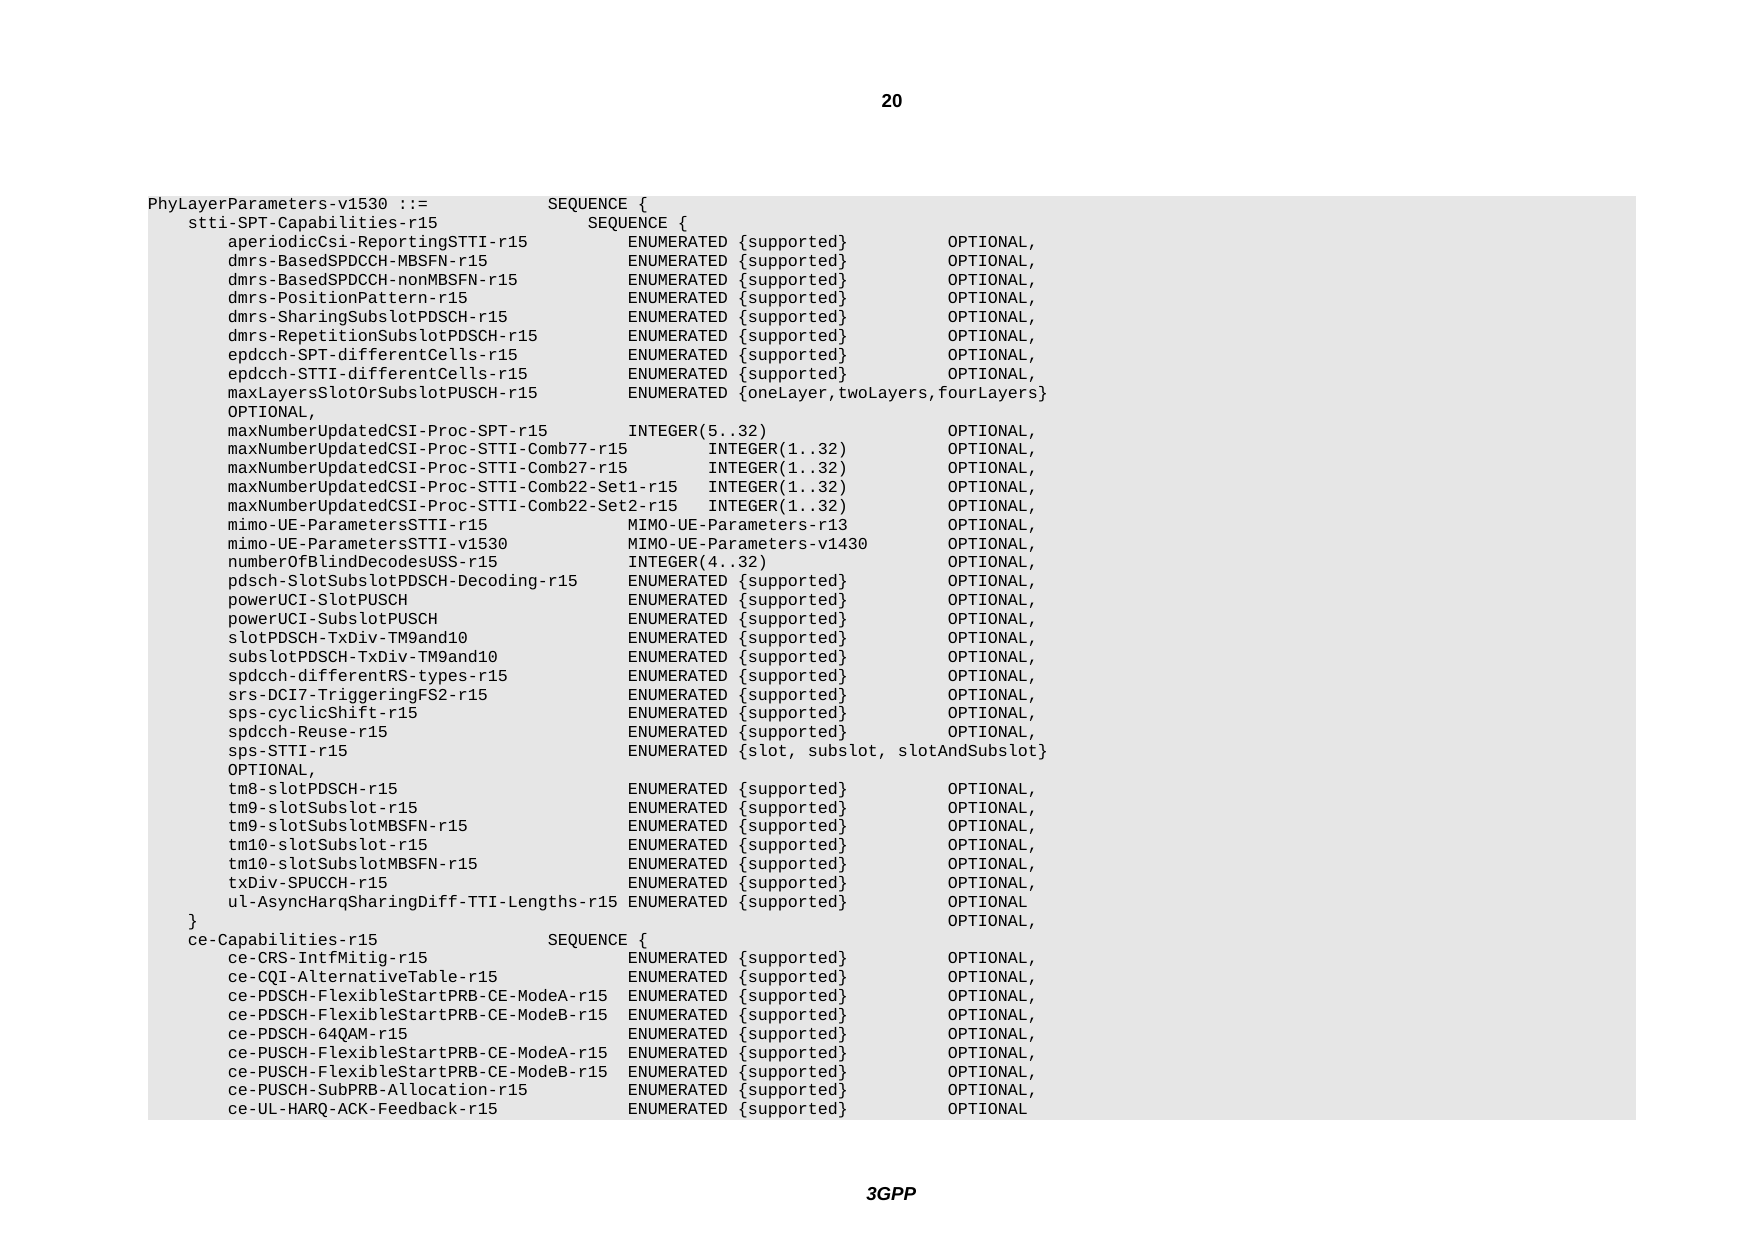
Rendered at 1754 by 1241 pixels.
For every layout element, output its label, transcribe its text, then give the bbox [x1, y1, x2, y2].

text aperiodicCsi-ReportingSTTI-r15 ENUMERATED {supported} OPTIONAL, [148, 233, 1636, 252]
text mimo-UE-ParametersSTTI-v1530 MIMO-UE-Parameters-v1430 OPTIONAL, [148, 535, 1636, 554]
text txDiv-SPUCCH-r15 ENUMERATED {supported} OPTIONAL, [148, 874, 1636, 893]
text tm10-slotSubslotMBSFN-r15 ENUMERATED {supported} OPTIONAL, [148, 856, 1636, 874]
text ce-PDSCH-FlexibleStartPRB-CE-ModeB-r15 ENUMERATED {supported} OPTIONAL, [148, 1007, 1636, 1025]
text epdcch-STTI-differentCells-r15 ENUMERATED {supported} OPTIONAL, [148, 366, 1636, 384]
text maxNumberUpdatedCSI-Proc-STTI-Comb77-r15 INTEGER(1..32) OPTIONAL, [148, 441, 1636, 460]
text stti-SPT-Capabilities-r15 SEQUENCE { [148, 215, 1636, 233]
text maxNumberUpdatedCSI-Proc-STTI-Comb27-r15 INTEGER(1..32) OPTIONAL, [148, 460, 1636, 479]
text OPTIONAL, [148, 403, 1636, 422]
text dmrs-BasedSPDCCH-MBSFN-r15 ENUMERATED {supported} OPTIONAL, [148, 252, 1636, 271]
text dmrs-SharingSubslotPDSCH-r15 ENUMERATED {supported} OPTIONAL, [148, 309, 1636, 328]
text sps-cyclicShift-r15 ENUMERATED {supported} OPTIONAL, [148, 705, 1636, 724]
text pdsch-SlotSubslotPDSCH-Decoding-r15 ENUMERATED {supported} OPTIONAL, [148, 573, 1636, 592]
text PhyLayerParameters-v1530 ::= SEQUENCE { [148, 196, 1636, 215]
text powerUCI-SubslotPUSCH ENUMERATED {supported} OPTIONAL, [148, 611, 1636, 629]
text ce-UL-HARQ-ACK-Feedback-r15 ENUMERATED {supported} OPTIONAL [148, 1101, 1636, 1120]
text OPTIONAL, [148, 761, 1636, 780]
text maxLayersSlotOrSubslotPUSCH-r15 ENUMERATED {oneLayer,twoLayers,fourLayers} [148, 384, 1636, 403]
text ce-CQI-AlternativeTable-r15 ENUMERATED {supported} OPTIONAL, [148, 969, 1636, 988]
text maxNumberUpdatedCSI-Proc-SPT-r15 INTEGER(5..32) OPTIONAL, [148, 422, 1636, 441]
text ce-PDSCH-64QAM-r15 ENUMERATED {supported} OPTIONAL, [148, 1025, 1636, 1044]
text ce-PUSCH-SubPRB-Allocation-r15 ENUMERATED {supported} OPTIONAL, [148, 1082, 1636, 1101]
text tm8-slotPDSCH-r15 ENUMERATED {supported} OPTIONAL, [148, 780, 1636, 799]
text epdcch-SPT-differentCells-r15 ENUMERATED {supported} OPTIONAL, [148, 347, 1636, 366]
text sps-STTI-r15 ENUMERATED {slot, subslot, slotAndSubslot} [148, 743, 1636, 761]
text ce-PUSCH-FlexibleStartPRB-CE-ModeB-r15 ENUMERATED {supported} OPTIONAL, [148, 1063, 1636, 1082]
text ce-CRS-IntfMitig-r15 ENUMERATED {supported} OPTIONAL, [148, 950, 1636, 969]
text subslotPDSCH-TxDiv-TM9and10 ENUMERATED {supported} OPTIONAL, [148, 648, 1636, 667]
text numberOfBlindDecodesUSS-r15 INTEGER(4..32) OPTIONAL, [148, 554, 1636, 573]
text powerUCI-SlotPUSCH ENUMERATED {supported} OPTIONAL, [148, 592, 1636, 611]
text srs-DCI7-TriggeringFS2-r15 ENUMERATED {supported} OPTIONAL, [148, 686, 1636, 705]
text tm9-slotSubslot-r15 ENUMERATED {supported} OPTIONAL, [148, 799, 1636, 818]
text spdcch-differentRS-types-r15 ENUMERATED {supported} OPTIONAL, [148, 667, 1636, 686]
text } OPTIONAL, [148, 912, 1636, 931]
text mimo-UE-ParametersSTTI-r15 MIMO-UE-Parameters-r13 OPTIONAL, [148, 516, 1636, 535]
text maxNumberUpdatedCSI-Proc-STTI-Comb22-Set2-r15 INTEGER(1..32) OPTIONAL, [148, 497, 1636, 516]
text dmrs-RepetitionSubslotPDSCH-r15 ENUMERATED {supported} OPTIONAL, [148, 328, 1636, 347]
text ce-Capabilities-r15 SEQUENCE { [148, 931, 1636, 950]
text ce-PUSCH-FlexibleStartPRB-CE-ModeA-r15 ENUMERATED {supported} OPTIONAL, [148, 1044, 1636, 1063]
text dmrs-BasedSPDCCH-nonMBSFN-r15 ENUMERATED {supported} OPTIONAL, [148, 271, 1636, 290]
text dmrs-PositionPattern-r15 ENUMERATED {supported} OPTIONAL, [148, 290, 1636, 309]
text spdcch-Reuse-r15 ENUMERATED {supported} OPTIONAL, [148, 724, 1636, 743]
text maxNumberUpdatedCSI-Proc-STTI-Comb22-Set1-r15 INTEGER(1..32) OPTIONAL, [148, 479, 1636, 497]
text ce-PDSCH-FlexibleStartPRB-CE-ModeA-r15 ENUMERATED {supported} OPTIONAL, [148, 988, 1636, 1007]
text tm9-slotSubslotMBSFN-r15 ENUMERATED {supported} OPTIONAL, [148, 818, 1636, 837]
text tm10-slotSubslot-r15 ENUMERATED {supported} OPTIONAL, [148, 837, 1636, 856]
text slotPDSCH-TxDiv-TM9and10 ENUMERATED {supported} OPTIONAL, [148, 629, 1636, 648]
text ul-AsyncHarqSharingDiff-TTI-Lengths-r15 ENUMERATED {supported} OPTIONAL [148, 893, 1636, 912]
